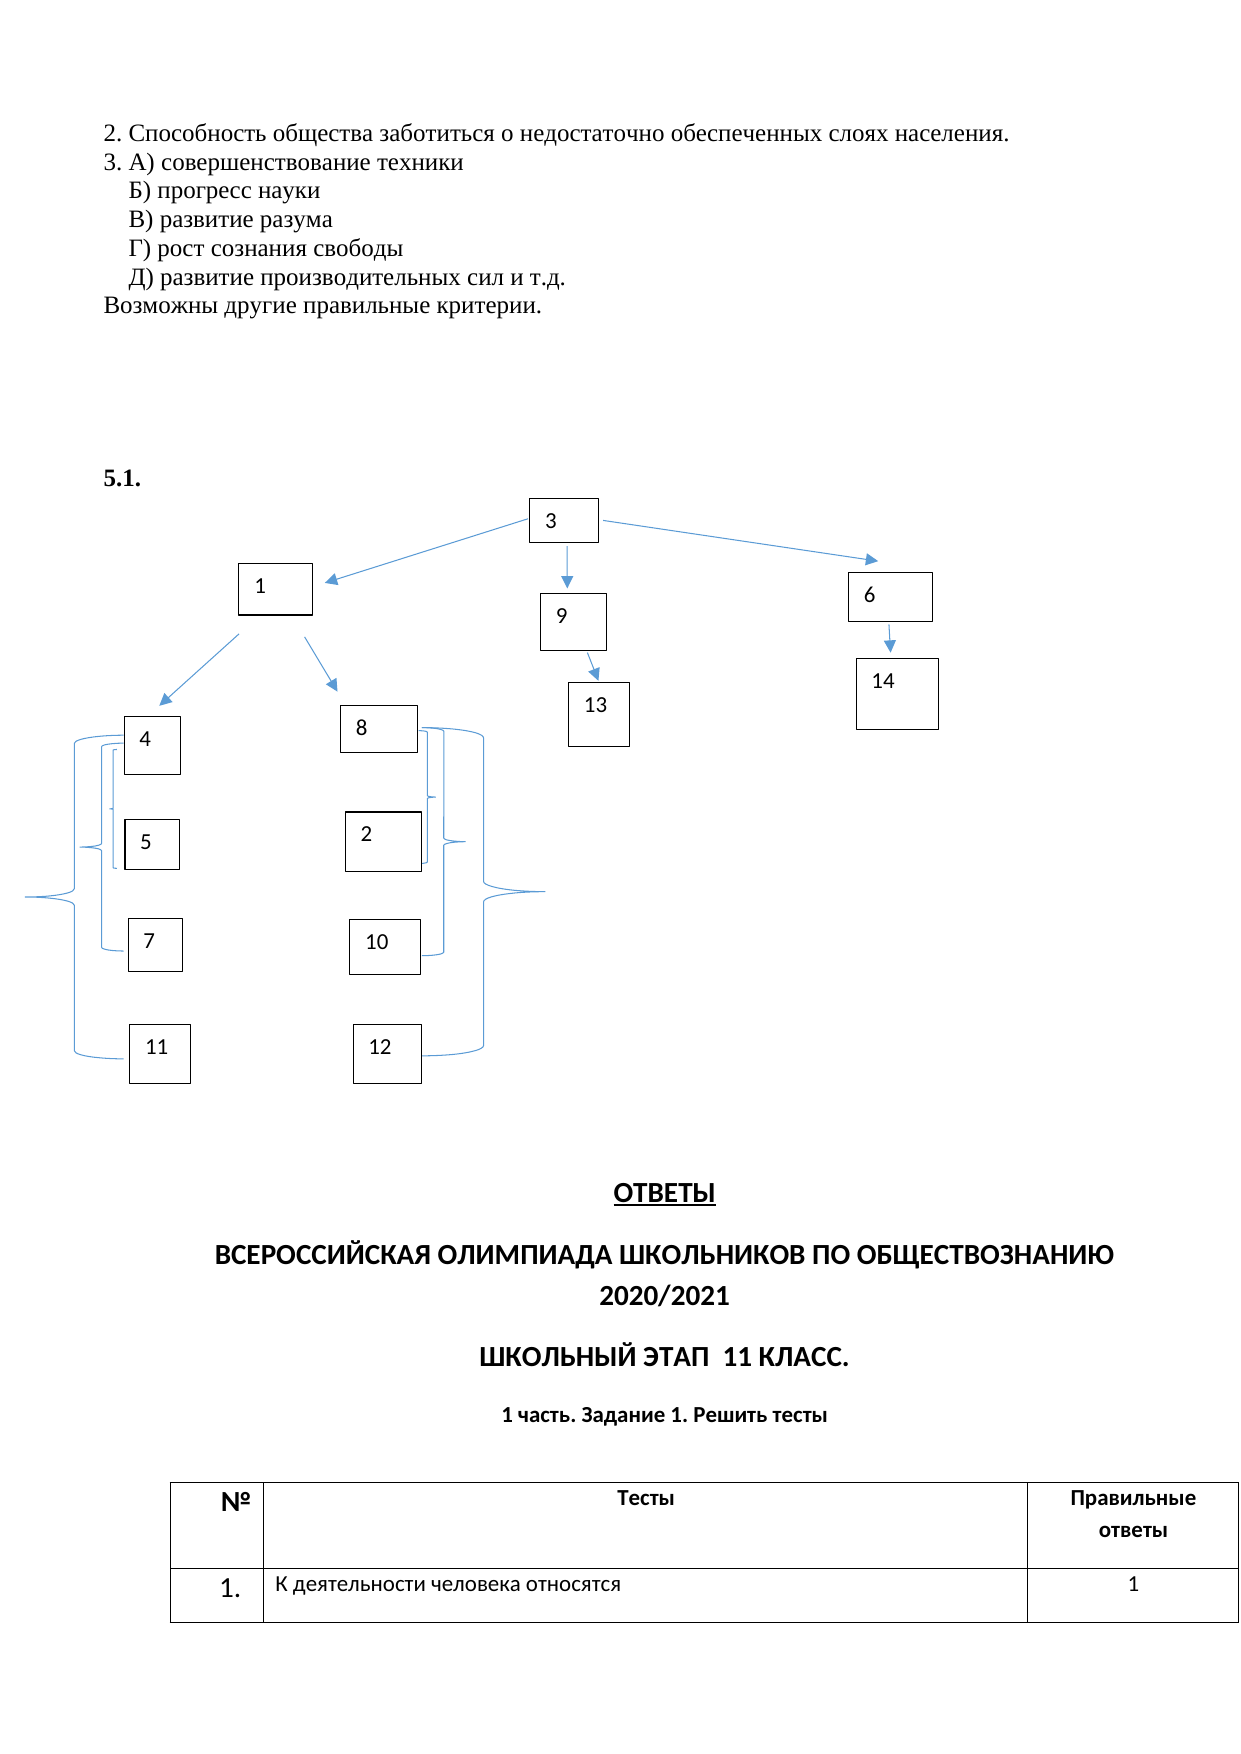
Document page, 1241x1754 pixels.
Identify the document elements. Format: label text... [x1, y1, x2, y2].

text 2. Способность общества заботиться о недостаточно обеспеченных слоях населения. [103, 118, 1152, 147]
table_cell 1 [1028, 1569, 1238, 1622]
text Д) развитие производительных сил и т.д. [103, 262, 1152, 291]
text В) развитие разума [103, 204, 1152, 233]
text ОТВЕТЫ [177, 1174, 1152, 1210]
text ШКОЛЬНЫЙ ЭТАП 11 КЛАСС. [177, 1338, 1152, 1374]
text 3. А) совершенствование техники [103, 147, 1152, 176]
table_header № [171, 1483, 263, 1568]
text 5.1. [103, 463, 1152, 492]
text Г) рост сознания свободы [103, 233, 1152, 262]
table_header Правильные ответы [1028, 1483, 1238, 1568]
table_cell [171, 1569, 263, 1622]
text 1 часть. Задание 1. Решить тесты [177, 1400, 1152, 1428]
text Возможны другие правильные критерии. [103, 291, 1152, 319]
text ВСЕРОССИЙСКАЯ ОЛИМПИАДА ШКОЛЬНИКОВ ПО ОБЩЕСТВОЗНАНИЮ 2020/2021 [177, 1236, 1152, 1312]
table_header Тесты [264, 1483, 1027, 1568]
text Б) прогресс науки [103, 176, 1152, 204]
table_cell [264, 1569, 1027, 1622]
